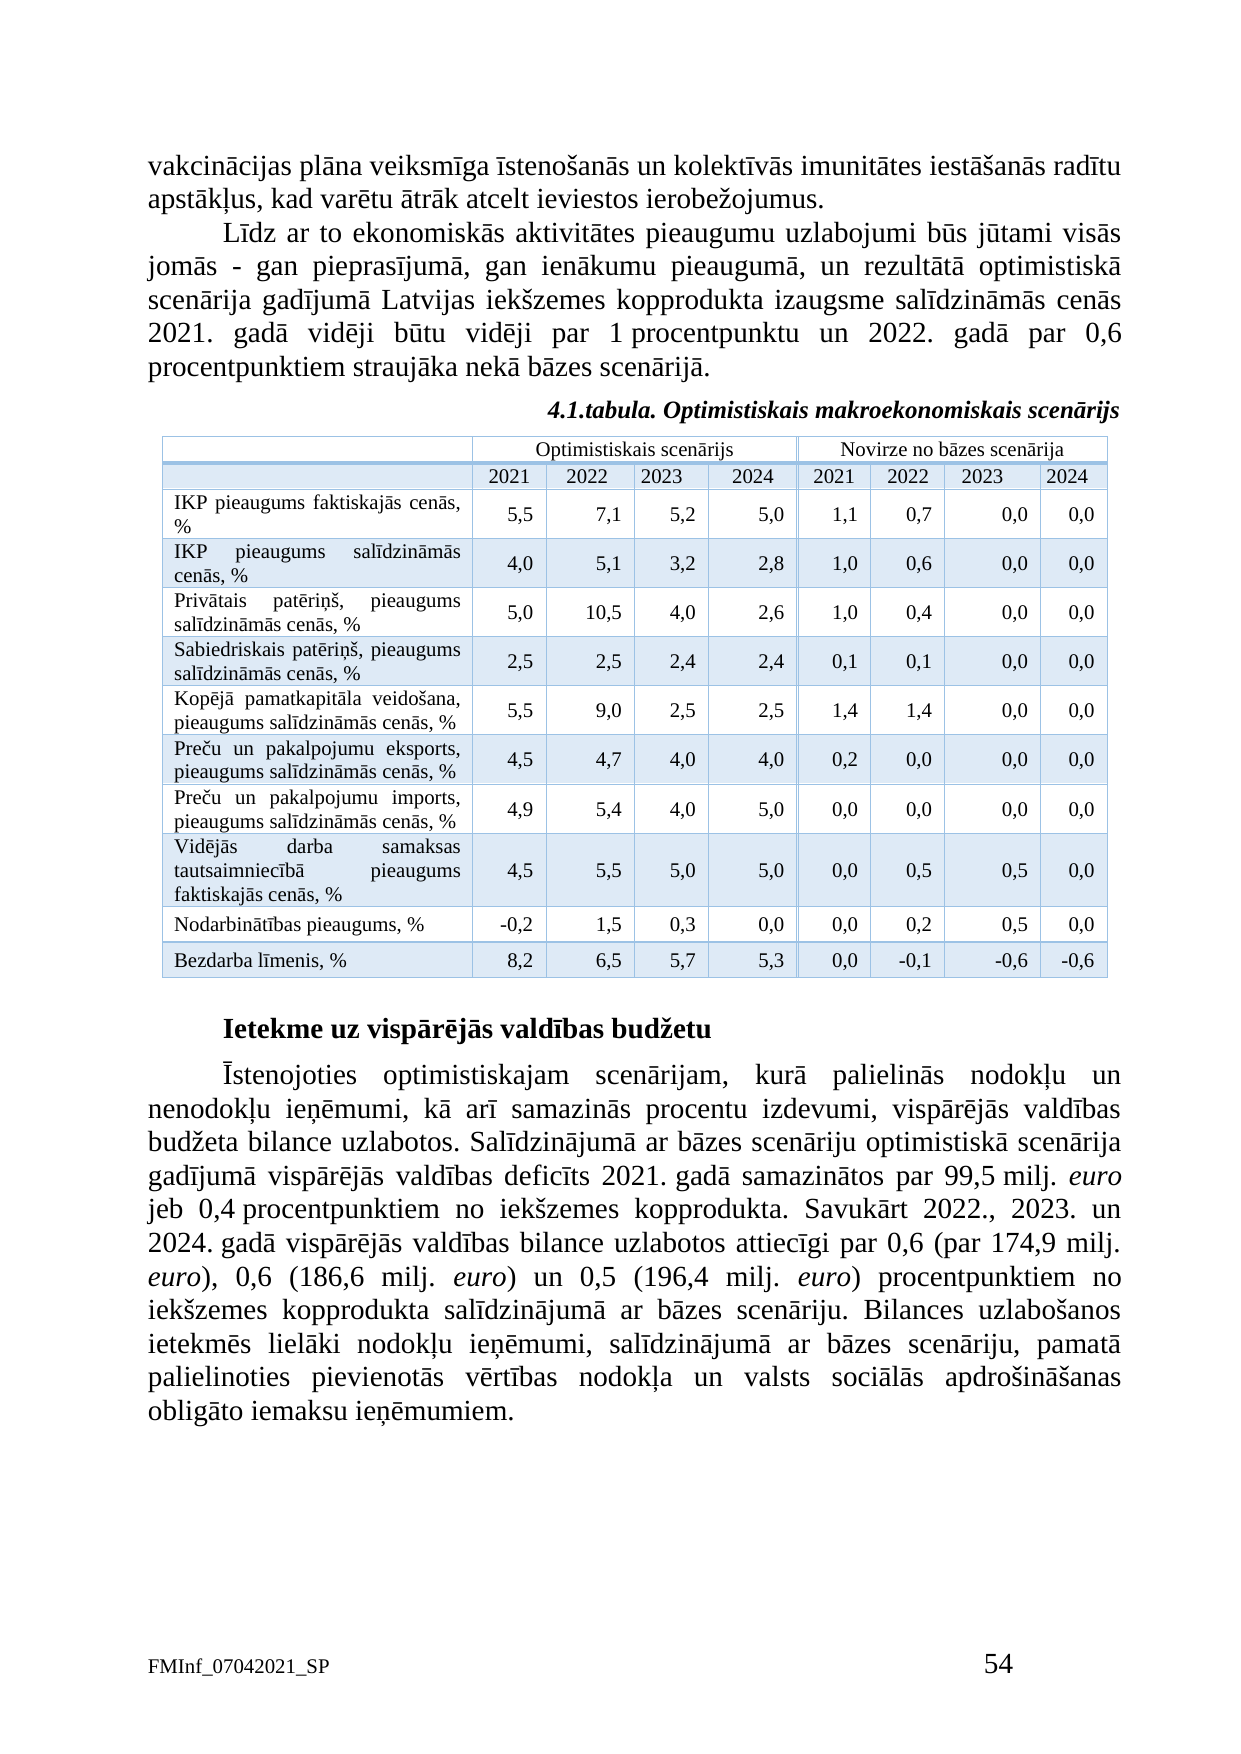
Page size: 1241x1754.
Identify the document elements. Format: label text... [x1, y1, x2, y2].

table_cell 0,0 [799, 907, 870, 941]
table_cell 2022 [547, 465, 634, 488]
table_cell 0,0 [945, 490, 1040, 538]
table_cell 1,1 [799, 490, 870, 538]
table_cell 2,8 [709, 539, 796, 587]
table_cell [163, 465, 472, 488]
table_cell 0,0 [945, 539, 1040, 587]
table_cell 0,1 [799, 637, 870, 685]
table_cell 1,4 [799, 686, 870, 734]
table_cell 1,5 [547, 907, 634, 941]
table_cell 0,0 [799, 785, 870, 833]
table_cell 4,7 [547, 735, 634, 783]
table_cell 1,0 [799, 588, 870, 636]
table_cell 0,0 [1041, 834, 1107, 906]
table_cell 2023 [945, 465, 1040, 488]
table_cell Bezdarba līmenis, % [163, 943, 472, 977]
table_cell 2,5 [473, 637, 546, 685]
table_cell 0,0 [945, 735, 1040, 783]
table_cell -0,6 [945, 943, 1040, 977]
table_cell 2024 [709, 465, 796, 488]
table_header Novirze no bāzes scenārija [799, 437, 1107, 461]
table_cell 0,0 [945, 785, 1040, 833]
table_cell 5,5 [473, 490, 546, 538]
text Līdz ar to ekonomiskās aktivitātes pieaugumu uzlabojumi būs jūtami visās jomās - gan pieprasījumā, gan ienākumu pieaugumā, un rezultātā optimistiskā scenārija gadījumā Latvijas iekšzemes kopprodukta izaugsme salīdzināmās cenās 2021. gadā vidēji būtu vidēji par 1 procentpunktu un 2022. gadā par 0,6 procentpunktiem straujāka nekā bāzes scenārijā. [148, 215, 1122, 382]
table_cell 9,0 [547, 686, 634, 734]
table_cell 0,0 [1041, 539, 1107, 587]
table_cell 0,0 [945, 686, 1040, 734]
table_cell 0,5 [871, 834, 944, 906]
table_cell 0,0 [799, 943, 870, 977]
table_cell 0,0 [945, 637, 1040, 685]
table_cell Privātais patēriņš, pieaugums salīdzināmās cenās, % [163, 588, 472, 636]
table_cell 2024 [1041, 465, 1107, 488]
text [148, 148, 1122, 215]
table_cell 0,0 [1041, 735, 1107, 783]
table_cell 1,0 [799, 539, 870, 587]
table_cell Vidējās darba samaksas tautsaimniecībā pieaugums faktiskajās cenās, % [163, 834, 472, 906]
table_cell Kopējā pamatkapitāla veidošana, pieaugums salīdzināmās cenās, % [163, 686, 472, 734]
table_cell IKP pieaugums salīdzināmās cenās, % [163, 539, 472, 587]
table_header Optimistiskais scenārijs [473, 437, 796, 461]
table_cell 0,0 [871, 785, 944, 833]
table_cell 5,7 [635, 943, 708, 977]
table_cell 1,4 [871, 686, 944, 734]
table_cell 0,0 [871, 735, 944, 783]
table_cell 0,0 [1041, 686, 1107, 734]
table_cell 0,1 [871, 637, 944, 685]
table_cell 2023 [635, 465, 708, 488]
table_cell 2022 [871, 465, 944, 488]
table_cell 5,3 [709, 943, 796, 977]
table_cell 5,0 [709, 834, 796, 906]
table_cell 5,0 [709, 490, 796, 538]
table_cell 6,5 [547, 943, 634, 977]
table_cell 5,4 [547, 785, 634, 833]
table_cell 0,0 [709, 907, 796, 941]
table_cell 5,5 [547, 834, 634, 906]
table_cell 0,2 [871, 907, 944, 941]
table_cell Preču un pakalpojumu imports, pieaugums salīdzināmās cenās, % [163, 785, 472, 833]
table_cell 0,0 [1041, 637, 1107, 685]
table_cell -0,2 [473, 907, 546, 941]
table_cell 5,0 [635, 834, 708, 906]
table_cell 2,4 [709, 637, 796, 685]
table_cell 0,0 [1041, 907, 1107, 941]
table_cell 0,5 [945, 907, 1040, 941]
table_cell 5,1 [547, 539, 634, 587]
table_cell 2,4 [635, 637, 708, 685]
table_cell IKP pieaugums faktiskajās cenās, % [163, 490, 472, 538]
table_cell 2,5 [635, 686, 708, 734]
table_cell 0,0 [1041, 785, 1107, 833]
table_cell 2,5 [709, 686, 796, 734]
table_cell 2,6 [709, 588, 796, 636]
table_cell -0,6 [1041, 943, 1107, 977]
table_header [163, 437, 472, 461]
table_cell 5,2 [635, 490, 708, 538]
text 4.1.tabula. Optimistiskais makroekonomiskais scenārijs [148, 395, 1122, 424]
table_cell 0,6 [871, 539, 944, 587]
table_cell 2021 [799, 465, 870, 488]
table_cell Sabiedriskais patēriņš, pieaugums salīdzināmās cenās, % [163, 637, 472, 685]
table_cell 0,0 [1041, 490, 1107, 538]
table_cell 3,2 [635, 539, 708, 587]
table_cell 5,0 [473, 588, 546, 636]
table_cell 7,1 [547, 490, 634, 538]
text Īstenojoties optimistiskajam scenārijam, kurā palielinās nodokļu un nenodokļu ieņēmumi, kā arī samazinās procentu izdevumi, vispārējās valdības budžeta bilance uzlabotos. Salīdzinājumā ar bāzes scenāriju optimistiskā scenārija gadījumā vispārējās valdības deficīts 2021. gadā samazinātos par 99,5 milj. euro jeb 0,4 procentpunktiem no iekšzemes kopprodukta. Savukārt 2022., 2023. un 2024. gadā vispārējās valdības bilance uzlabotos attiecīgi par 0,6 (par 174,9 milj. euro), 0,6 (186,6 milj. euro) un 0,5 (196,4 milj. euro) procentpunktiem no iekšzemes kopprodukta salīdzinājumā ar bāzes scenāriju. Bilances uzlabošanos ietekmēs lielāki nodokļu ieņēmumi, salīdzinājumā ar bāzes scenāriju, pamatā palielinoties pievienotās vērtības nodokļa un valsts sociālās apdrošināšanas obligāto iemaksu ieņēmumiem. [148, 1057, 1122, 1426]
table_cell 0,0 [799, 834, 870, 906]
table_cell 4,9 [473, 785, 546, 833]
table_cell 0,3 [635, 907, 708, 941]
table_cell 4,0 [709, 735, 796, 783]
table_cell 0,5 [945, 834, 1040, 906]
table_cell 8,2 [473, 943, 546, 977]
table_cell 0,2 [799, 735, 870, 783]
table_cell Nodarbinātības pieaugums, % [163, 907, 472, 941]
table_cell 0,7 [871, 490, 944, 538]
table_cell 10,5 [547, 588, 634, 636]
table_cell 4,5 [473, 735, 546, 783]
table_cell 2021 [473, 465, 546, 488]
table_cell 4,0 [473, 539, 546, 587]
table_cell 0,4 [871, 588, 944, 636]
table_cell -0,1 [871, 943, 944, 977]
table_cell 4,0 [635, 588, 708, 636]
table_cell 5,5 [473, 686, 546, 734]
table_cell Preču un pakalpojumu eksports, pieaugums salīdzināmās cenās, % [163, 735, 472, 783]
table_cell 0,0 [945, 588, 1040, 636]
table_cell 5,0 [709, 785, 796, 833]
text Ietekme uz vispārējās valdības budžetu [148, 1011, 1122, 1045]
table_cell 0,0 [1041, 588, 1107, 636]
table_cell 2,5 [547, 637, 634, 685]
table_cell 4,5 [473, 834, 546, 906]
table_cell 4,0 [635, 735, 708, 783]
table_cell 4,0 [635, 785, 708, 833]
